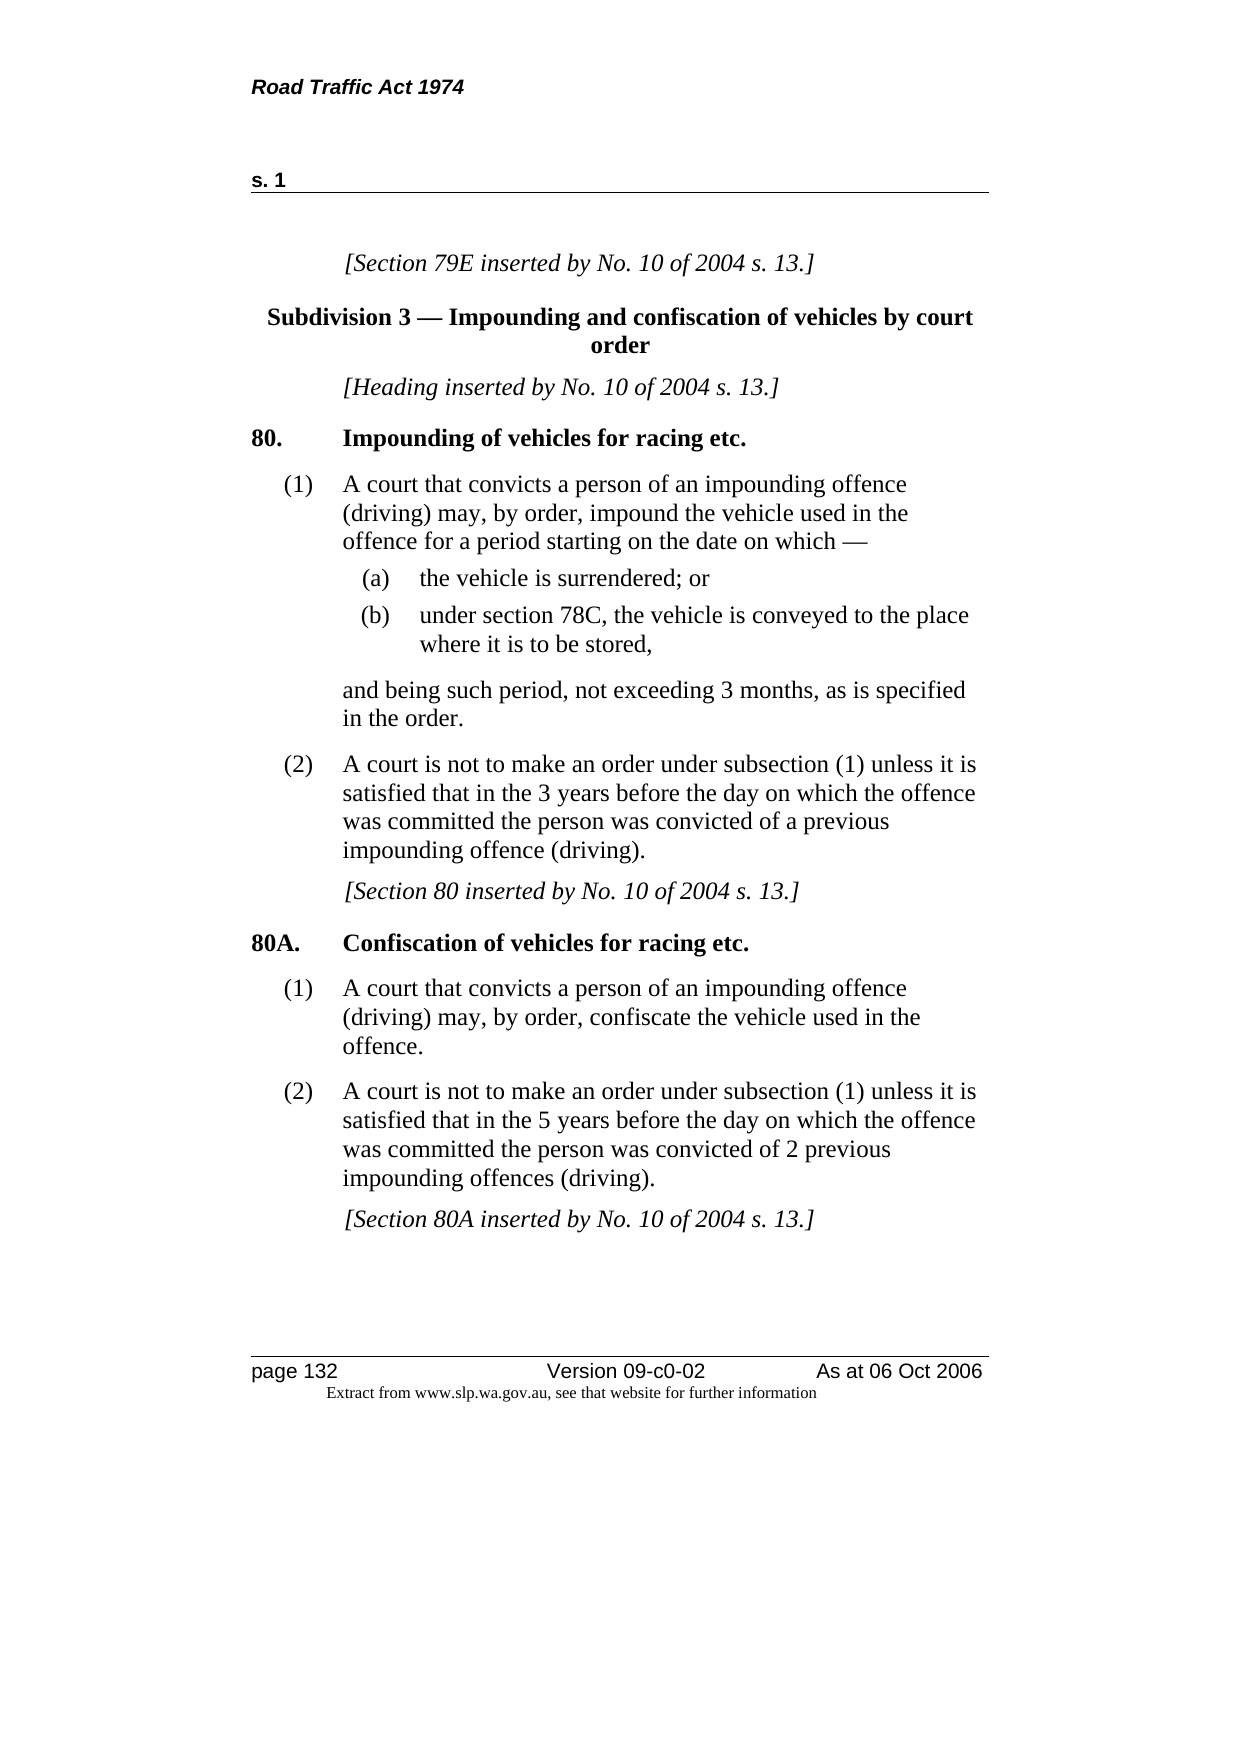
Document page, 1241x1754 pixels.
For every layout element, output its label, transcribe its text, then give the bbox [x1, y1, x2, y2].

text (2) A court is not to make an order under subsection (1) unless it is satisfied that in the 3 years before the day on which the offence was committed the person was convicted of a previous impounding offence (driving). [251, 749, 989, 864]
text (a) the vehicle is surrendered; or [251, 563, 989, 592]
text (1) A court that convicts a person of an impounding offence (driving) may, by order, confiscate the vehicle used in the offence. [251, 973, 989, 1060]
text [Section 80A inserted by No. 10 of 2004 s. 13.] [251, 1204, 989, 1233]
text (1) A court that convicts a person of an impounding offence (driving) may, by order, impound the vehicle used in the offence for a period starting on the date on which — [251, 469, 989, 555]
text [Section 79E inserted by No. 10 of 2004 s. 13.] [251, 248, 989, 277]
subtitle [Heading inserted by No. 10 of 2004 s. 13.] [251, 372, 989, 401]
text [Section 80 inserted by No. 10 of 2004 s. 13.] [251, 876, 989, 905]
subtitle 80. Impounding of vehicles for racing etc. [251, 423, 989, 452]
text and being such period, not exceeding 3 months, as is specified in the order. [251, 675, 989, 732]
text (b) under section 78C, the vehicle is conveyed to the place where it is to be stored, [251, 601, 989, 658]
text (2) A court is not to make an order under subsection (1) unless it is satisfied that in the 5 years before the day on which the offence was committed the person was convicted of 2 previous impounding offences (driving). [251, 1076, 989, 1191]
subtitle 80A. Confiscation of vehicles for racing etc. [251, 928, 989, 957]
subtitle Subdivision 3 — Impounding and confiscation of vehicles by court order [251, 302, 989, 359]
